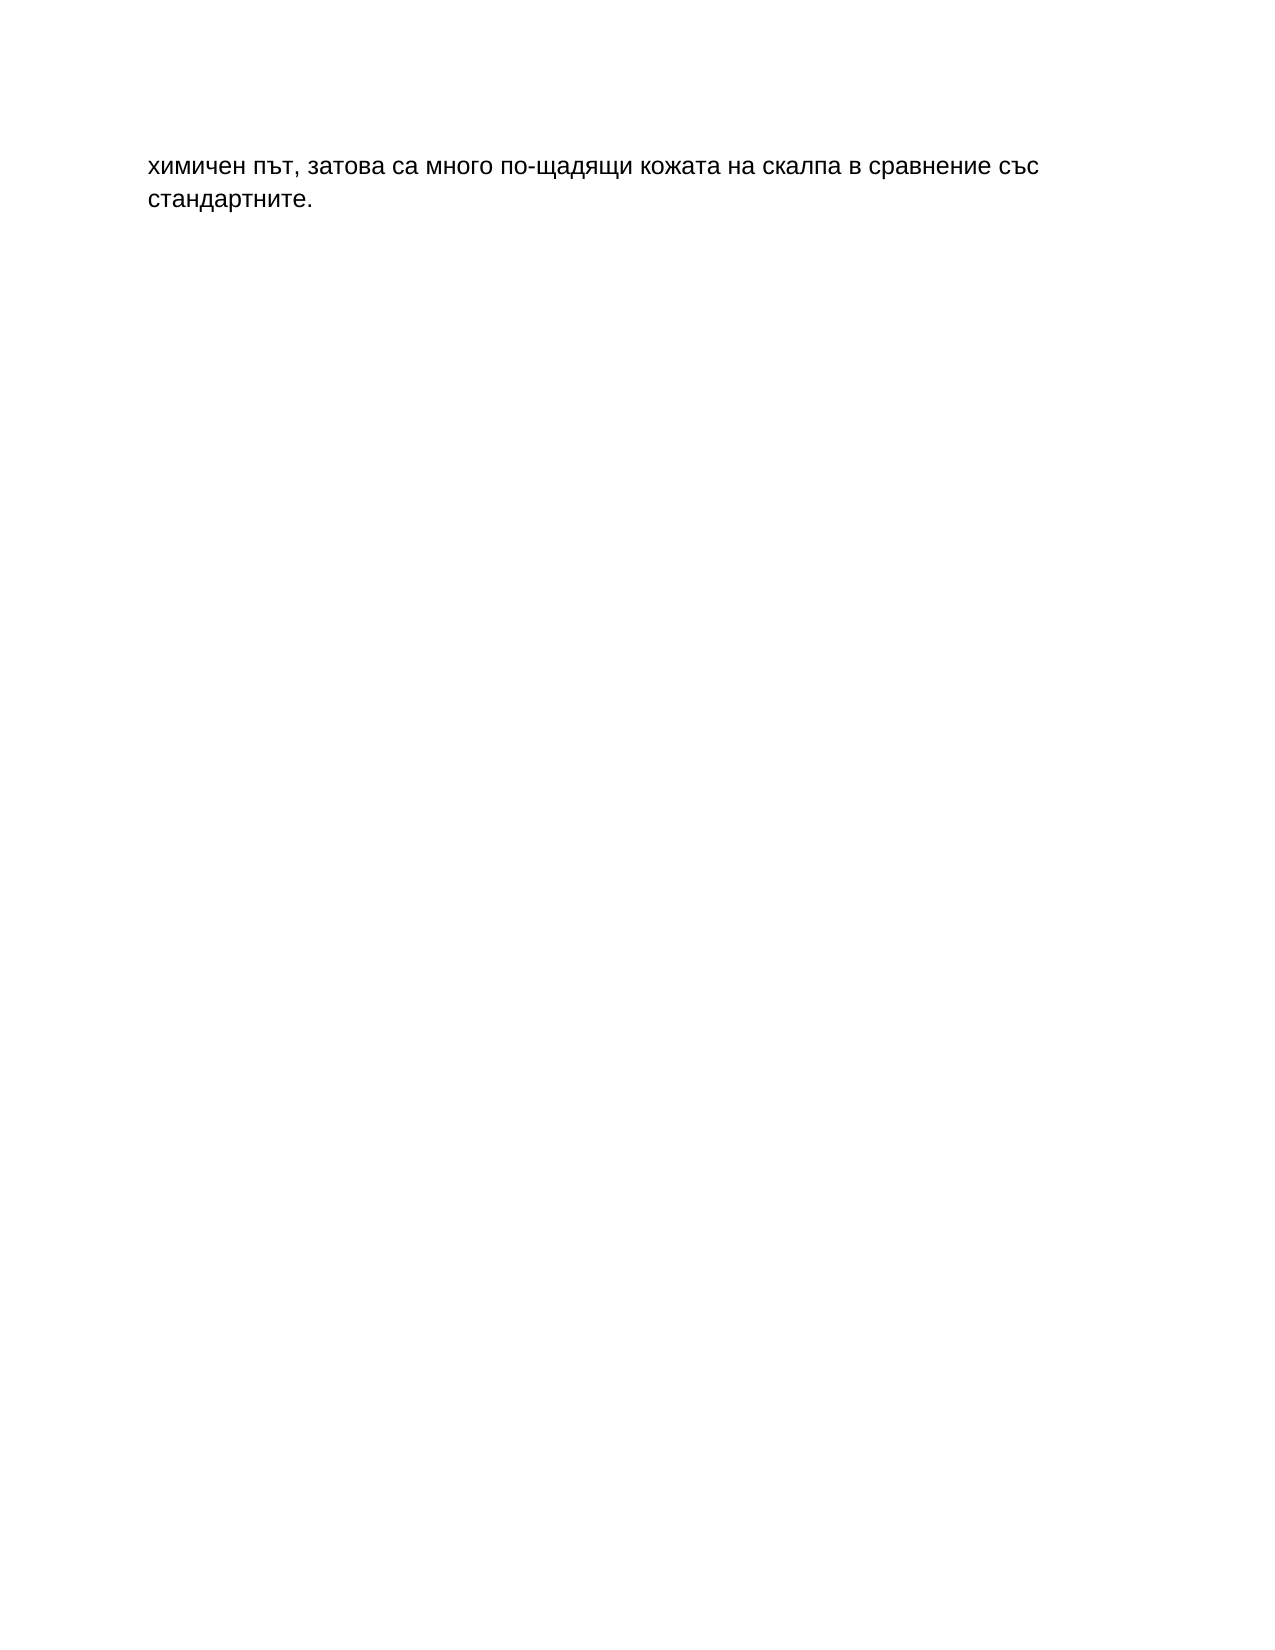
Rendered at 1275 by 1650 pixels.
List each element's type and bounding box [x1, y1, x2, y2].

text [148, 148, 1127, 213]
